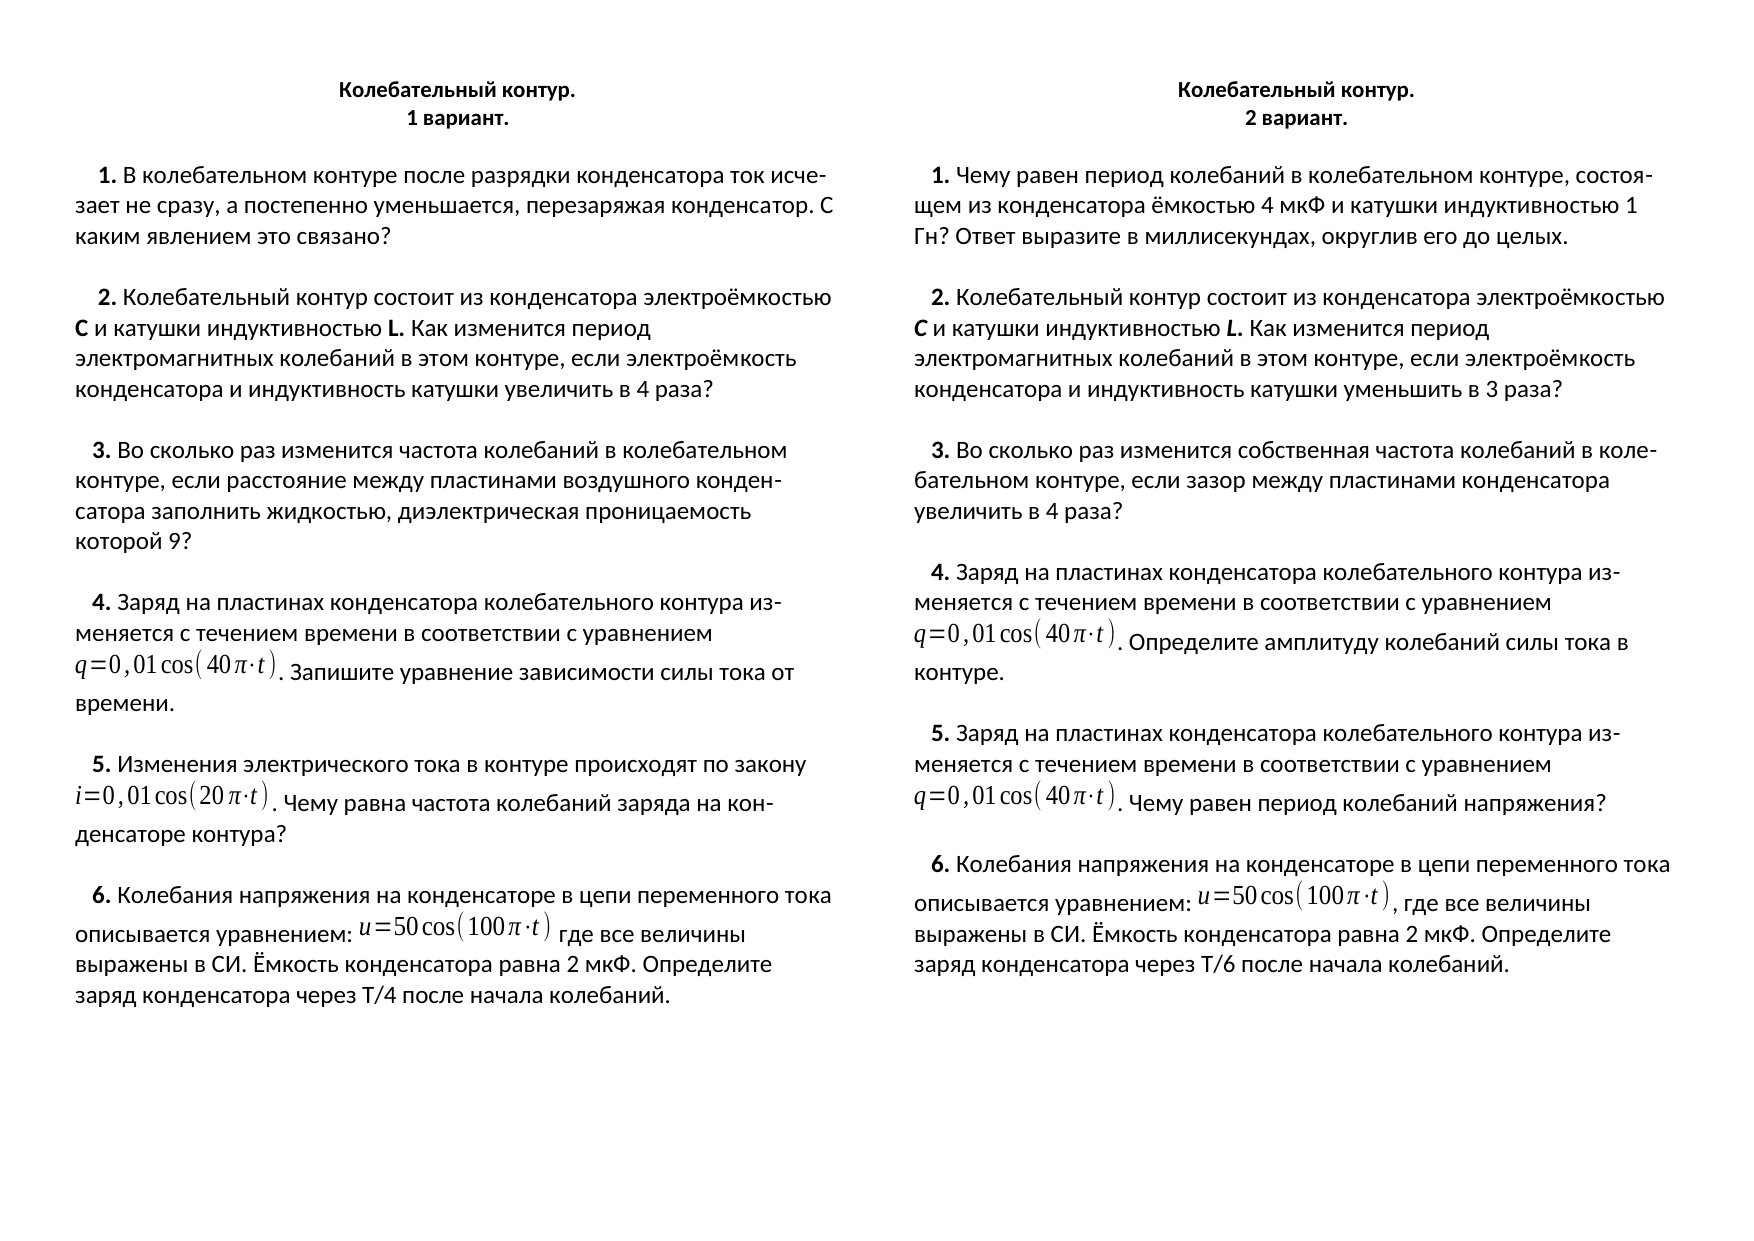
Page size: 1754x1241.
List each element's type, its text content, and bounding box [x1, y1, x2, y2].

text 6. Колебания напряжения на конденсаторе в цепи переменного тока описывается уравнением: , где все величины выражены в СИ. Ёмкость конденсатора равна 2 мкФ. Определите заряд конденсатора через Т/6 после начала колебаний. [914, 848, 1679, 979]
text 2 вариант. [914, 103, 1679, 131]
text Колебательный контур. [75, 75, 840, 103]
text 1 вариант. [75, 103, 840, 131]
text 6. Колебания напряжения на конденсаторе в цепи переменного тока описывается уравнением: где все величины выражены в СИ. Ёмкость конденсатора равна 2 мкФ. Определите заряд конденсатора через Т/4 после начала колебаний. [75, 879, 840, 1010]
text 4. Заряд на пластинах конденсатора колебательного контура изменяется с течением времени в соответствии с уравнением. Запишите уравнение зависимости силы тока от времени. [75, 586, 840, 717]
text 1. В колебательном контуре после разрядки конденсатора ток исчезает не сразу, а постепенно уменьшается, перезаряжая конденсатор. С каким явлением это связано? [75, 159, 840, 251]
text 4. Заряд на пластинах конденсатора колебательного контура изменяется с течением времени в соответствии с уравнением . Определите амплитуду колебаний силы тока в контуре. [914, 556, 1679, 687]
text 3. Во сколько раз изменится частота колебаний в колебательном контуре, если расстояние между пластинами воздушного конденсатора заполнить жидкостью, диэлектрическая проницаемость которой 9? [75, 434, 840, 556]
text 1. Чему равен период колебаний в колебательном контуре, состоящем из конденсатора ёмкостью 4 мкФ и катушки индуктивностью 1 Гн? Ответ выразите в миллисекундах, округлив его до целых. [914, 159, 1679, 251]
text 2. Колебательный контур состоит из конденсатора электроёмкостью С и катушки индуктивностью L. Как изменится период электромагнитных колебаний в этом контуре, если электроёмкость конденсатора и индуктивность катушки увеличить в 4 раза? [75, 281, 840, 403]
text 5. Изменения электрического тока в контуре происходят по закону . Чему равна частота колебаний заряда на конденсаторе контура? [75, 748, 840, 848]
text 3. Во сколько раз изменится собственная частота колебаний в колебательном контуре, если зазор между пластинами конденсатора увеличить в 4 раза? [914, 434, 1679, 525]
text 2. Колебательный контур состоит из конденсатора электроёмкостью С и катушки индуктивностью L. Как изменится период электромагнитных колебаний в этом контуре, если электроёмкость конденсатора и индуктивность катушки уменьшить в 3 раза? [914, 281, 1679, 403]
text Колебательный контур. [914, 75, 1679, 103]
text 5. Заряд на пластинах конденсатора колебательного контура изменяется с течением времени в соответствии с уравнением . Чему равен период колебаний напряжения? [914, 717, 1679, 818]
